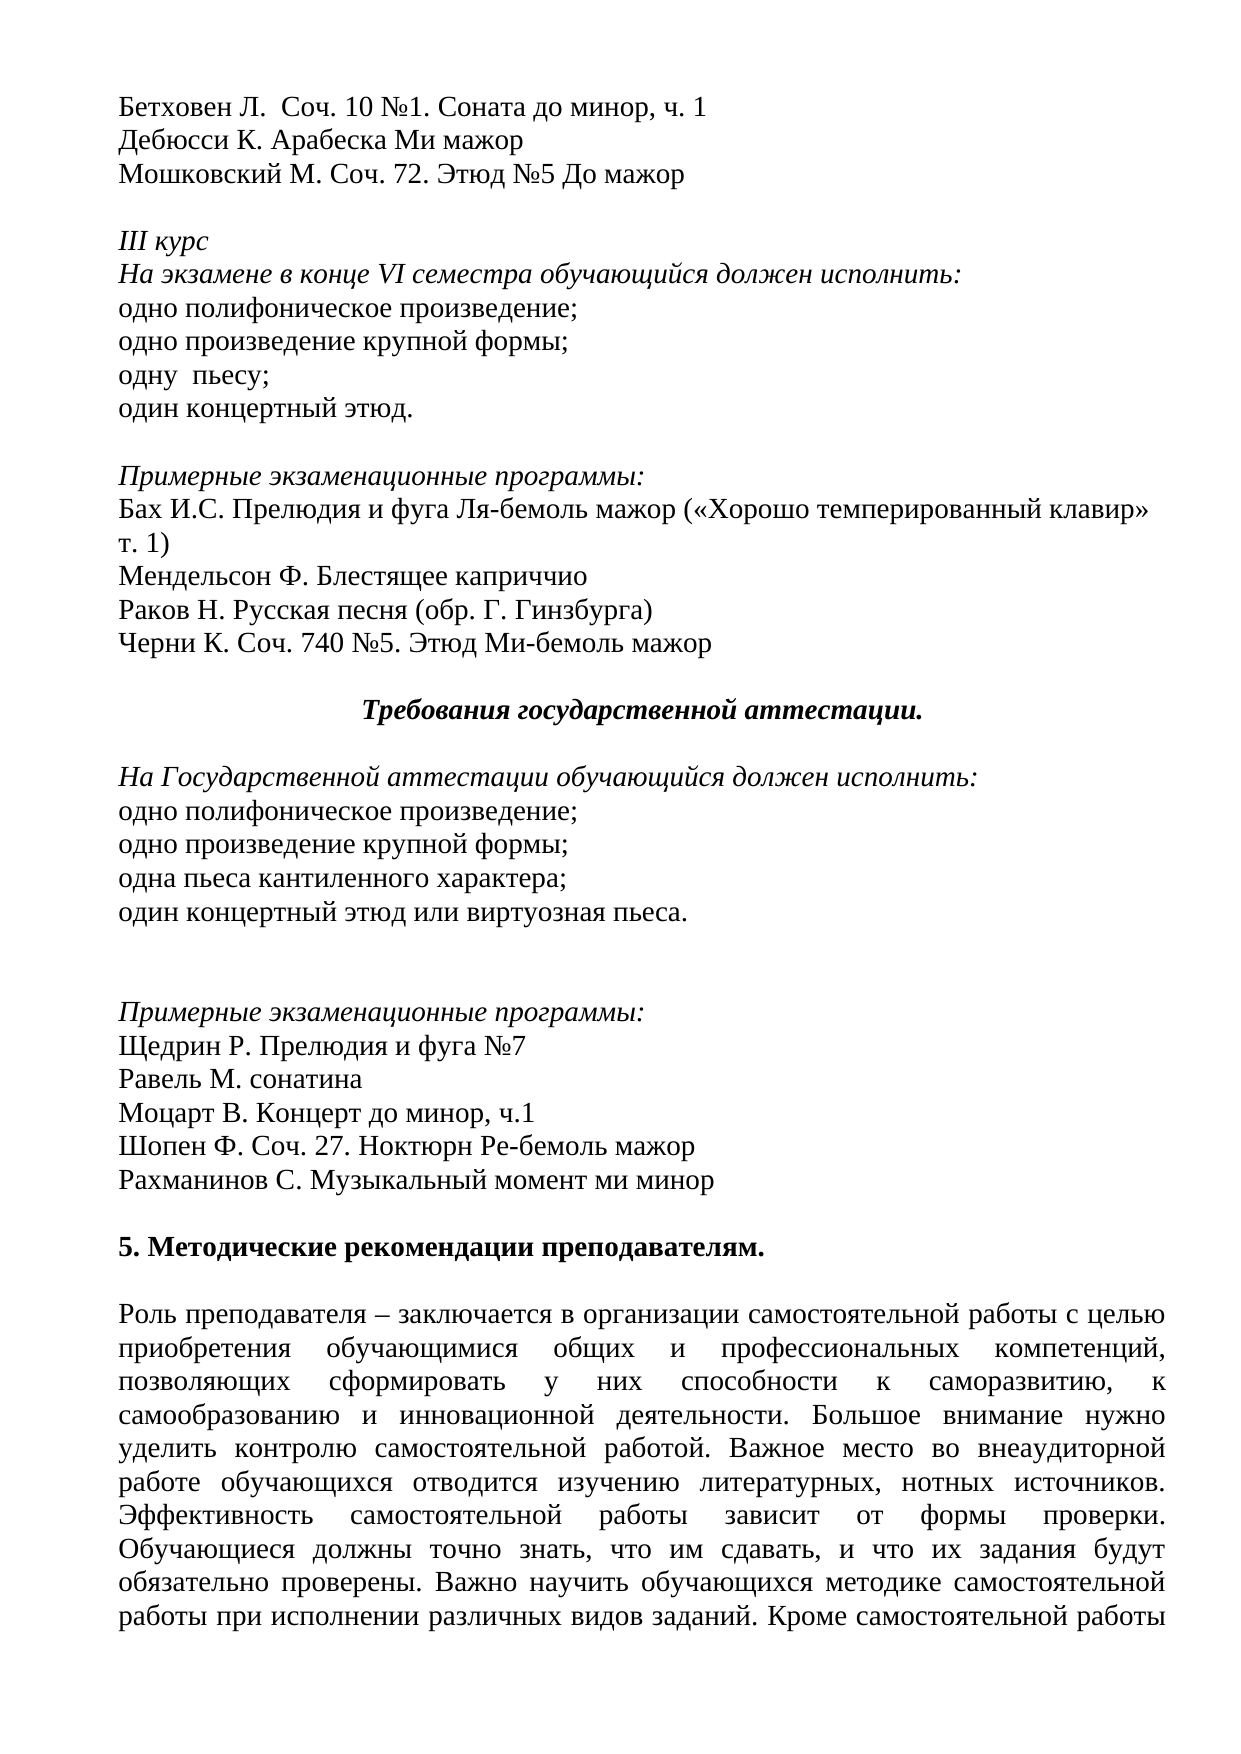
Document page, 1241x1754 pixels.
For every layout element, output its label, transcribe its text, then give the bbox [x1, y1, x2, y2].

text 5. Методические рекомендации преподавателям. [118, 1229, 1167, 1263]
text одно полифоническое произведение; [118, 290, 1167, 323]
text одно произведение крупной формы; [118, 827, 1167, 860]
text Примерные экзаменационные программы: [118, 994, 1167, 1028]
text одна пьеса кантиленного характера; [118, 860, 1167, 894]
text Равель М. сонатина [118, 1061, 1167, 1095]
text одно полифоническое произведение; [118, 793, 1167, 827]
text III курс [118, 223, 1167, 256]
text один концертный этюд. [118, 391, 1167, 424]
text Мендельсон Ф. Блестящее каприччио [118, 558, 1167, 592]
text Рахманинов С. Музыкальный момент ми минор [118, 1162, 1167, 1196]
text На Государственной аттестации обучающийся должен исполнить: [118, 759, 1167, 793]
text Бах И.С. Прелюдия и фуга Ля-бемоль мажор («Хорошо темперированный клавир» т. 1) [118, 491, 1167, 558]
text На экзамене в конце VI семестра обучающийся должен исполнить: [118, 256, 1167, 290]
text Щедрин Р. Прелюдия и фуга №7 [118, 1028, 1167, 1061]
text Моцарт В. Концерт до минор, ч.1 [118, 1095, 1167, 1128]
text Требования государственной аттестации. [118, 692, 1167, 726]
text Примерные экзаменационные программы: [118, 458, 1167, 491]
text один концертный этюд или виртуозная пьеса. [118, 894, 1167, 927]
text Дебюсси К. Арабеска Ми мажор [118, 122, 1167, 156]
text одну пьесу; [118, 357, 1167, 391]
text Раков Н. Русская песня (обр. Г. Гинзбурга) [118, 592, 1167, 625]
text Мошковский М. Соч. 72. Этюд №5 До мажор [118, 156, 1167, 189]
text Бетховен Л. Соч. 10 №1. Соната до минор, ч. 1 [118, 89, 1167, 122]
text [118, 1296, 1167, 1632]
text Черни К. Соч. 740 №5. Этюд Ми-бемоль мажор [118, 625, 1167, 659]
text одно произведение крупной формы; [118, 323, 1167, 357]
text Шопен Ф. Соч. 27. Ноктюрн Ре-бемоль мажор [118, 1128, 1167, 1162]
